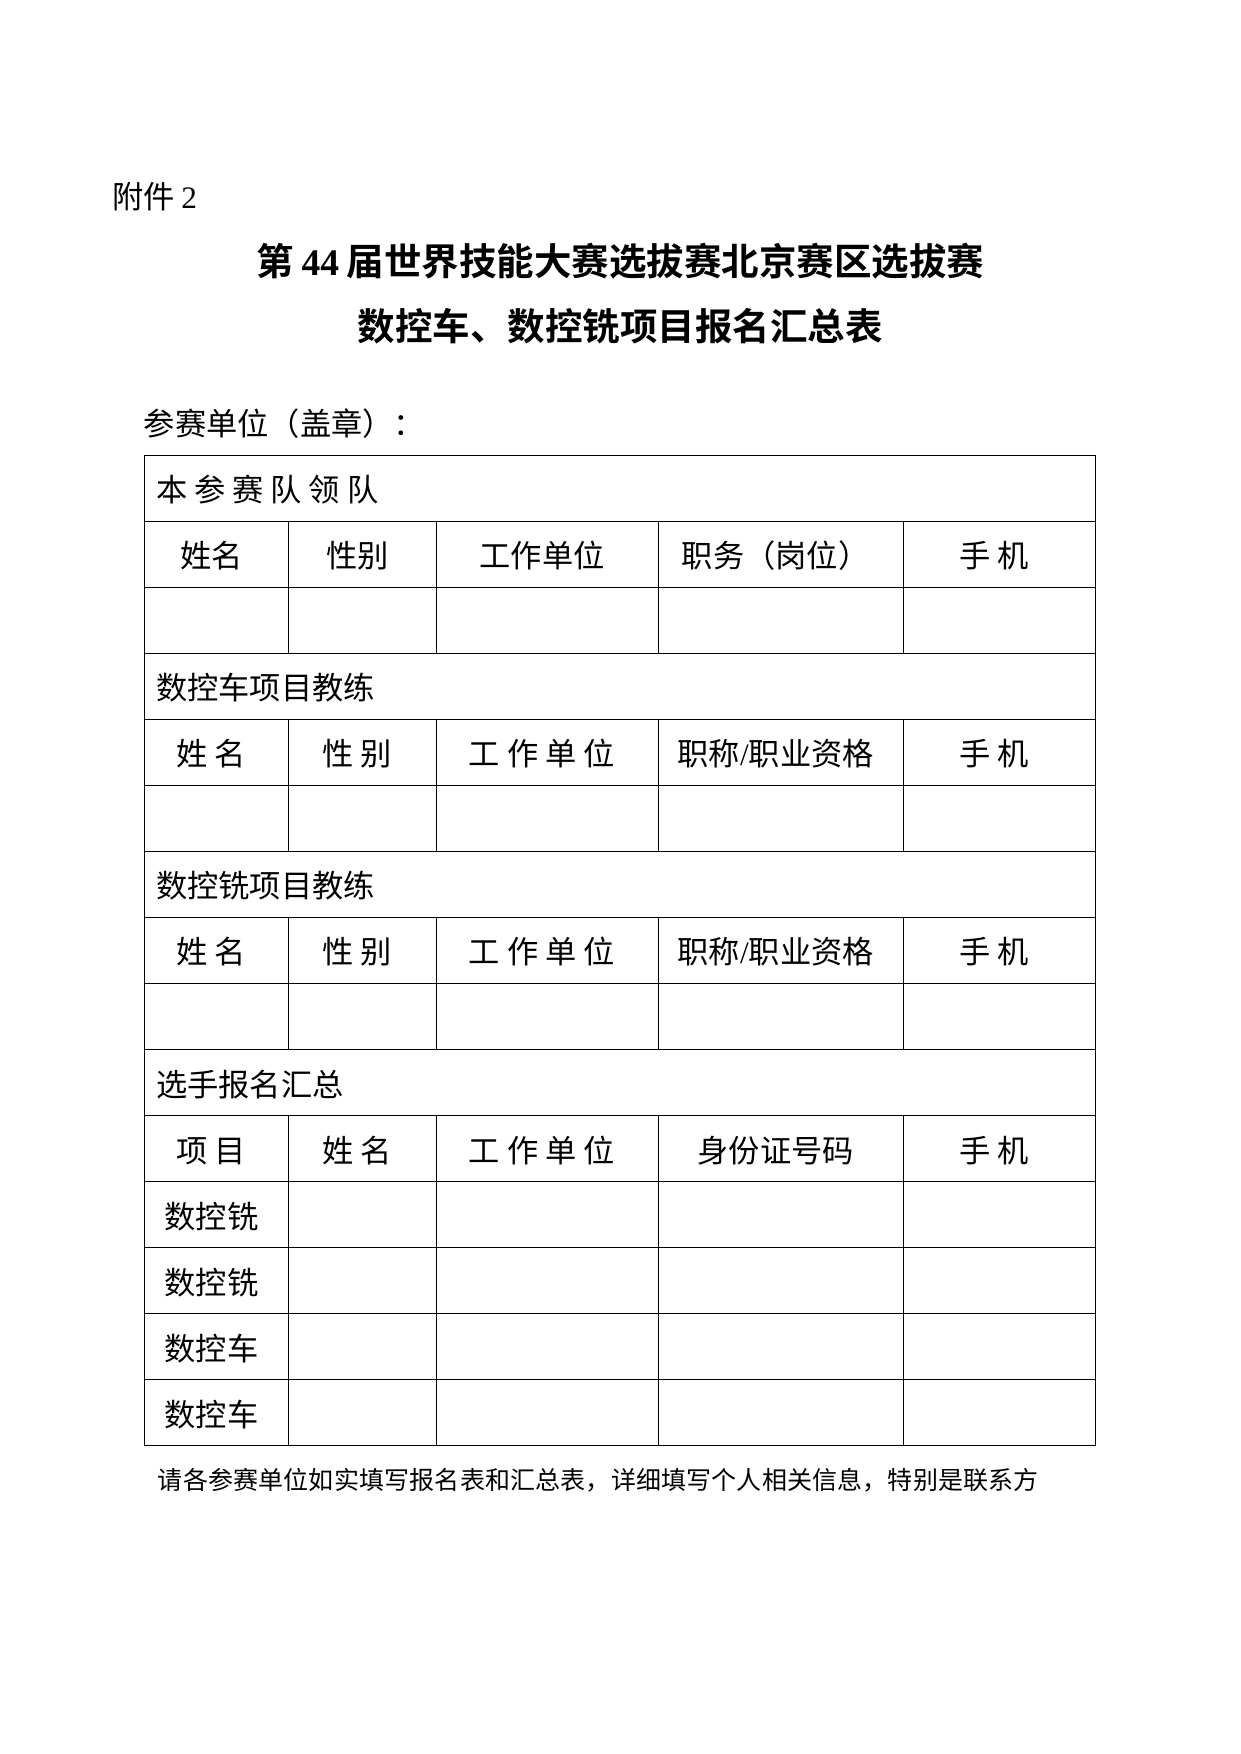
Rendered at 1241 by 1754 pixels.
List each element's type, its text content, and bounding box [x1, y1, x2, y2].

table_cell [904, 1182, 1095, 1247]
table_cell 数控车项目教练 [145, 654, 1095, 719]
table_cell 职称/职业资格 [659, 918, 903, 983]
table_cell [904, 984, 1095, 1049]
table_cell [145, 984, 288, 1049]
table_cell [904, 1314, 1095, 1379]
table_cell 性 别 [289, 720, 436, 785]
table_cell [437, 1380, 658, 1445]
table_cell [437, 1248, 658, 1313]
table_cell 数控铣 [145, 1182, 288, 1247]
table_cell 手 机 [904, 522, 1095, 587]
table_cell [289, 1380, 436, 1445]
table_cell [904, 786, 1095, 851]
table_cell 工 作 单 位 [437, 1116, 658, 1181]
table_cell [659, 786, 903, 851]
table_cell [289, 1314, 436, 1379]
table_cell [904, 1248, 1095, 1313]
table_cell 项 目 [145, 1116, 288, 1181]
table_cell [659, 588, 903, 653]
table_cell [659, 1314, 903, 1379]
table_cell 姓 名 [145, 720, 288, 785]
table_cell 工 作 单 位 [437, 918, 658, 983]
table_cell [659, 1248, 903, 1313]
table_cell 性 别 [289, 918, 436, 983]
table_cell 手 机 [904, 720, 1095, 785]
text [112, 1446, 1040, 1511]
table_cell [659, 1182, 903, 1247]
text 数控车、数控铣项目报名汇总表 [112, 292, 1128, 357]
table_cell [289, 1182, 436, 1247]
table_cell 职称/职业资格 [659, 720, 903, 785]
table_cell [145, 588, 288, 653]
table_cell 数控铣 [145, 1248, 288, 1313]
table_header 本 参 赛 队 领 队 [145, 456, 1095, 521]
table_cell [289, 588, 436, 653]
table_cell 工作单位 [437, 522, 658, 587]
table_cell [437, 1314, 658, 1379]
table_cell 工 作 单 位 [437, 720, 658, 785]
table_cell [145, 786, 288, 851]
table_cell 姓 名 [289, 1116, 436, 1181]
table_cell [289, 1248, 436, 1313]
text 第44届世界技能大赛选拔赛北京赛区选拔赛 [112, 227, 1128, 292]
table_cell [659, 984, 903, 1049]
table_cell 姓 名 [145, 918, 288, 983]
table_cell 数控车 [145, 1380, 288, 1445]
table_cell [437, 1182, 658, 1247]
table_cell [437, 588, 658, 653]
table_cell [904, 1380, 1095, 1445]
table_cell 手 机 [904, 1116, 1095, 1181]
table_cell [437, 984, 658, 1049]
table_cell 身份证号码 [659, 1116, 903, 1181]
table_cell 选手报名汇总 [145, 1050, 1095, 1115]
text 参赛单位（盖章）： [112, 389, 1128, 454]
table_cell [659, 1380, 903, 1445]
table_cell [437, 786, 658, 851]
table_cell 手 机 [904, 918, 1095, 983]
table_cell 性别 [289, 522, 436, 587]
table_cell 姓名 [145, 522, 288, 587]
table_cell 数控车 [145, 1314, 288, 1379]
table_cell [289, 984, 436, 1049]
table_cell [904, 588, 1095, 653]
text 附件2 [112, 162, 1128, 227]
table_cell [289, 786, 436, 851]
table_cell 职务（岗位） [659, 522, 903, 587]
table_cell 数控铣项目教练 [145, 852, 1095, 917]
